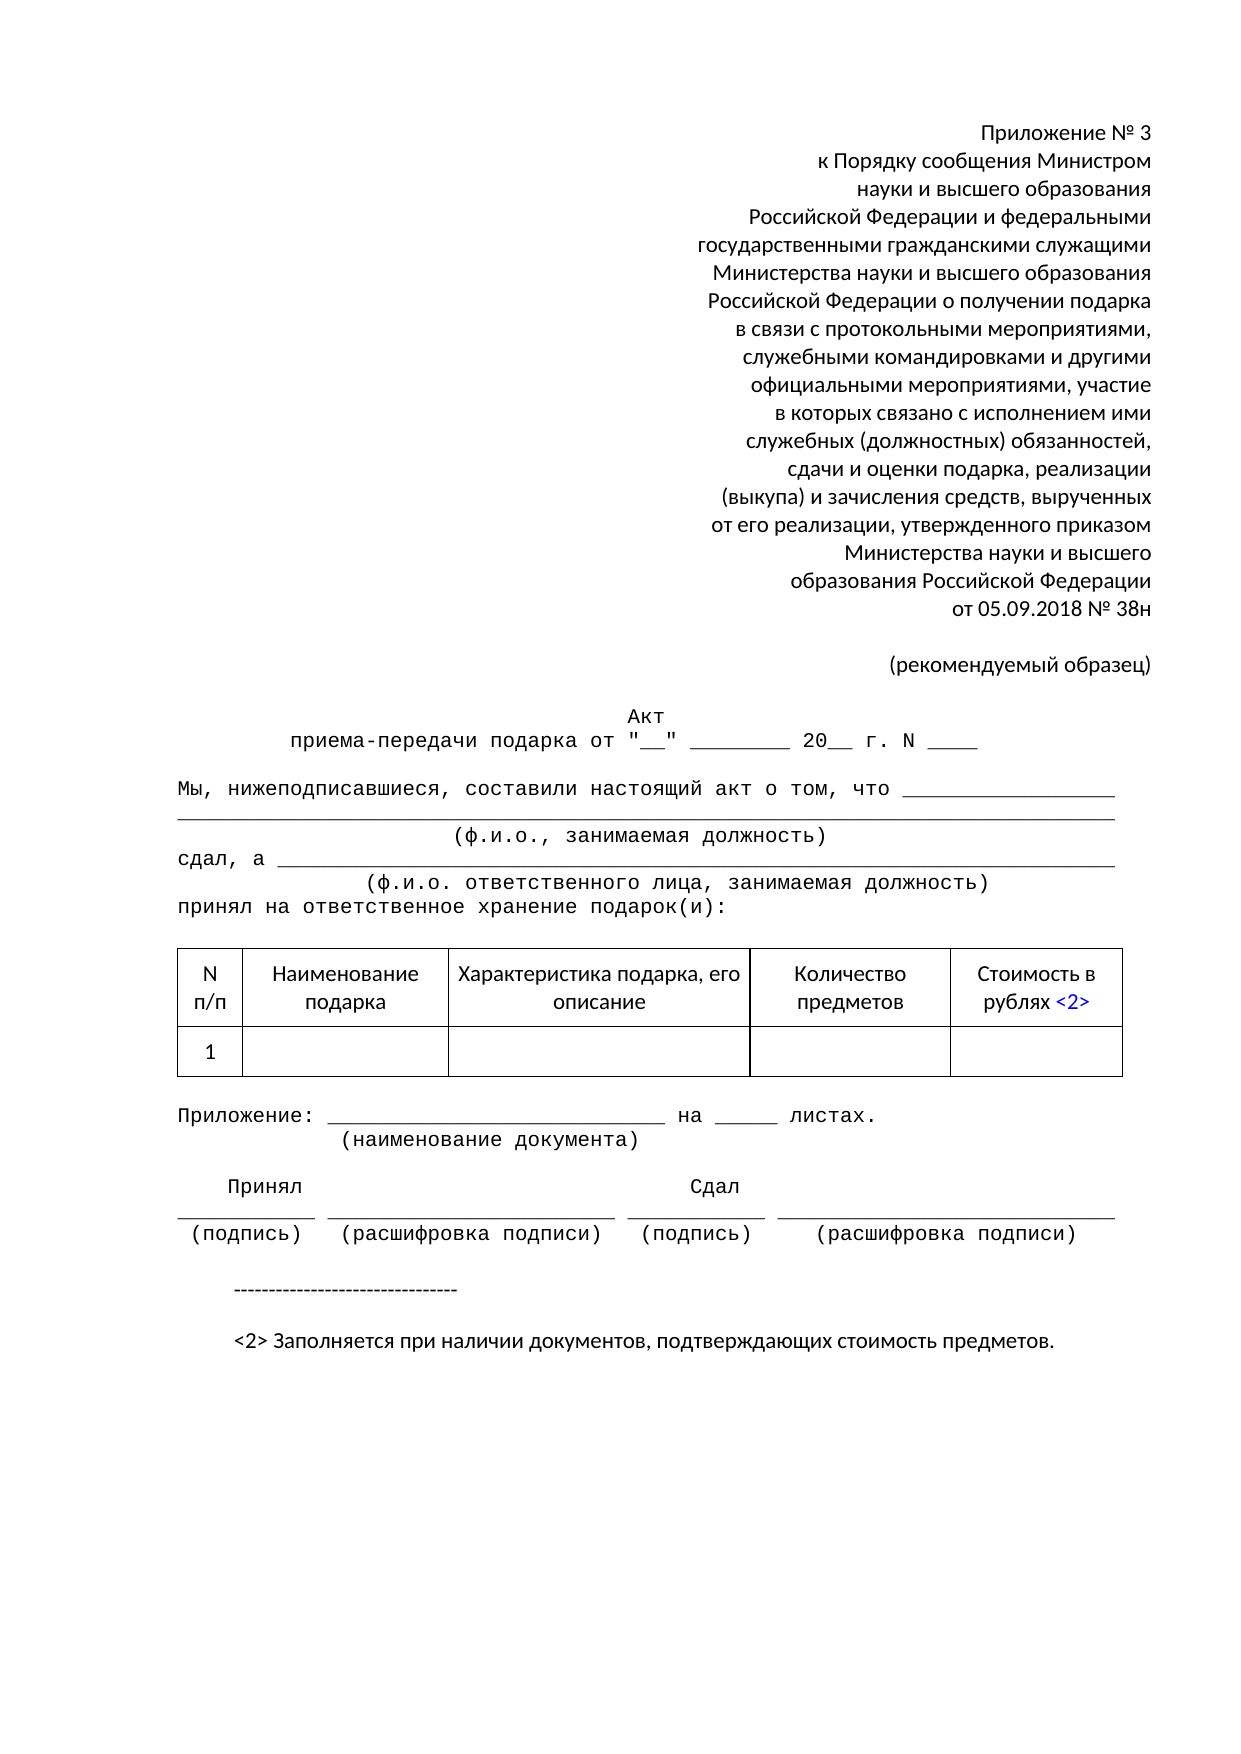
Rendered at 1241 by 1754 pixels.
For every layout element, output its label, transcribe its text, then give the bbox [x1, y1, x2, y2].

text (рекомендуемый образец) [177, 651, 1152, 678]
table_header N п/п [178, 949, 242, 1026]
text от 05.09.2018 № 38н [177, 594, 1152, 622]
text ___________________________________________________________________________ [177, 801, 1152, 825]
text служебными командировками и другими [177, 342, 1152, 370]
text сдачи и оценки подарка, реализации [177, 454, 1152, 482]
text Министерства науки и высшего [177, 538, 1152, 566]
table_header Количество предметов [751, 949, 950, 1026]
table_cell [951, 1027, 1122, 1076]
table_header Стоимость в рублях <2> [951, 949, 1122, 1026]
text Акт [177, 707, 1152, 730]
table_cell 1 [178, 1027, 242, 1076]
text в связи с протокольными мероприятиями, [177, 314, 1152, 342]
text служебных (должностных) обязанностей, [177, 426, 1152, 454]
text от его реализации, утвержденного приказом [177, 510, 1152, 538]
text приема-передачи подарка от "__" ________ 20__ г. N ____ [177, 730, 1152, 754]
text (выкупа) и зачисления средств, вырученных [177, 482, 1152, 510]
text (наименование документа) [177, 1129, 1152, 1152]
text ___________ _______________________ ___________ ___________________________ [177, 1200, 1152, 1223]
text государственными гражданскими служащими [177, 230, 1152, 258]
text (ф.и.о. ответственного лица, занимаемая должность) [177, 872, 1152, 896]
table_header Характеристика подарка, его описание [449, 949, 749, 1026]
table_cell [751, 1027, 950, 1076]
text Принял Сдал [177, 1176, 1152, 1200]
table_cell [449, 1027, 749, 1076]
text Российской Федерации о получении подарка [177, 286, 1152, 314]
text Российской Федерации и федеральными [177, 202, 1152, 230]
text (подпись) (расшифровка подписи) (подпись) (расшифровка подписи) [177, 1223, 1152, 1247]
text -------------------------------- [177, 1275, 1152, 1303]
text принял на ответственное хранение подарок(и): [177, 896, 1152, 919]
table_header Наименование подарка [243, 949, 448, 1026]
text сдал, а ___________________________________________________________________ [177, 848, 1152, 872]
text (ф.и.о., занимаемая должность) [177, 825, 1152, 848]
text образования Российской Федерации [177, 566, 1152, 594]
text официальными мероприятиями, участие [177, 370, 1152, 398]
text Министерства науки и высшего образования [177, 258, 1152, 286]
text Приложение № 3 [177, 118, 1152, 146]
text <2> Заполняется при наличии документов, подтверждающих стоимость предметов. [177, 1326, 1152, 1354]
text к Порядку сообщения Министром [177, 146, 1152, 174]
text в которых связано с исполнением ими [177, 398, 1152, 426]
text науки и высшего образования [177, 174, 1152, 202]
text Мы, нижеподписавшиеся, составили настоящий акт о том, что _________________ [177, 777, 1152, 801]
text Приложение: ___________________________ на _____ листах. [177, 1105, 1152, 1129]
table_cell [243, 1027, 448, 1076]
